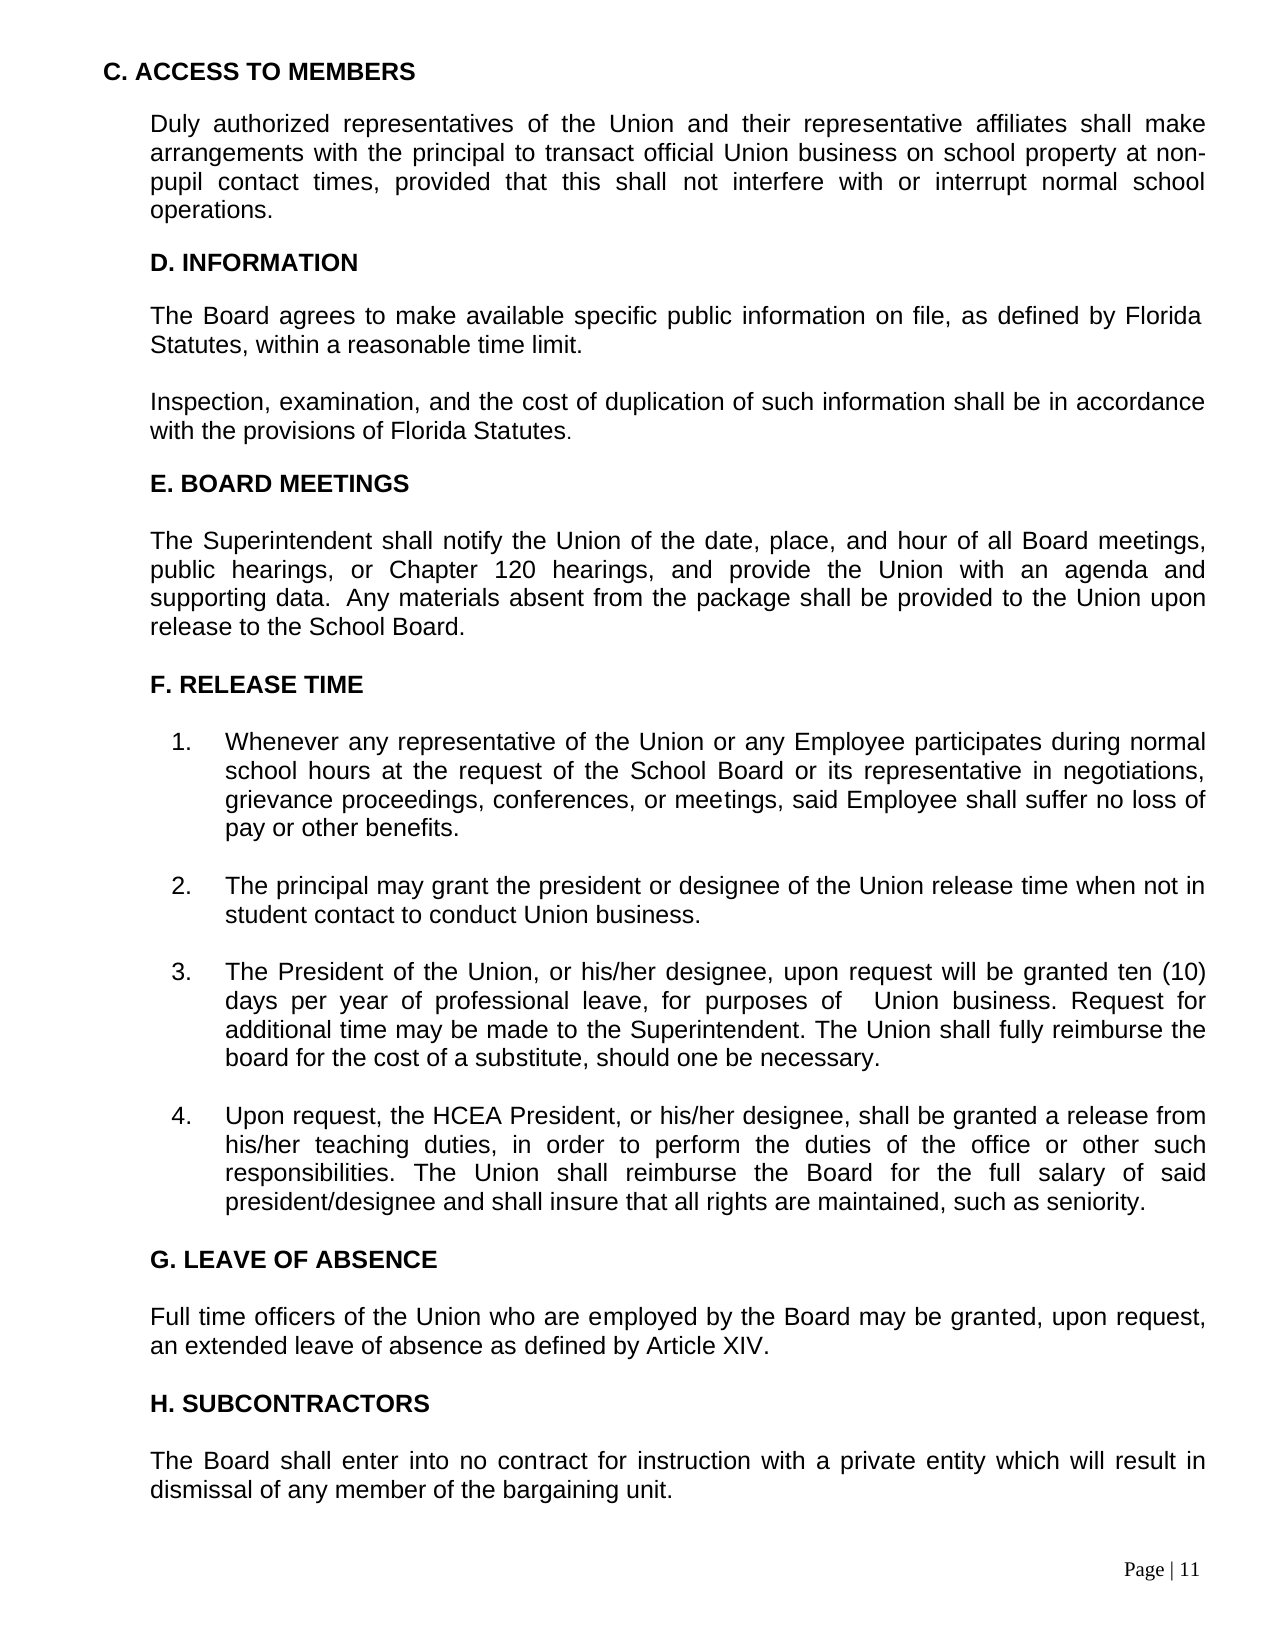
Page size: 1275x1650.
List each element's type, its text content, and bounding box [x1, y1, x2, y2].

text D. INFORMATION [150, 248, 364, 277]
text 3. The President of the Union, or his/her designee, upon request will be granted ten (10) days per year of professional leave, for purposes of Union business. Request for additional time may be made to the Superintendent. The Union shall fully reimburse the board for the cost of a substitute, should one be necessary. [171, 957, 1206, 1072]
text Statutes, within a reasonable time limit. [150, 329, 589, 358]
text 1. Whenever any representative of the Union or any Employee participates during normal school hours at the request of the School Board or its representative in negotiations, grievance proceedings, conferences, or meetings, said Employee shall suffer no loss of pay or other benefits. [171, 727, 1206, 842]
text The Superintendent shall notify the Union of the date, place, and hour of all Board meetings, public hearings, or Chapter 120 hearings, and provide the Union with an agenda and supporting data. Any materials absent from the package shall be provided to the Union upon release to the School Board. [150, 526, 1206, 641]
text G. LEAVE OF ABSENCE [150, 1245, 443, 1273]
text Inspection, examination, and the cost of duplication of such information shall be in accordance with the provisions of Florida Statutes. [150, 387, 1206, 444]
text F. RELEASE TIME [150, 670, 370, 698]
text Full time officers of the Union who are employed by the Board may be granted, upon request, an extended leave of absence as defined by Article XIV. [150, 1302, 1206, 1360]
text E. BOARD MEETINGS [150, 468, 416, 497]
text H. SUBCONTRACTORS [150, 1388, 435, 1417]
text C. ACCESS TO MEMBERS [103, 57, 468, 85]
text Duly authorized representatives of the Union and their representative affiliates shall make arrangements with the principal to transact official Union business on school property at non- pupil contact times, provided that this shall not interfere with or interrupt normal school operations. [150, 109, 1206, 224]
text The Board agrees to make available specific public information on file, as defined by Florida [150, 301, 1206, 329]
text The Board shall enter into no contract for instruction with a private entity which will result in dismissal of any member of the bargaining unit. [150, 1446, 1206, 1503]
text 4. Upon request, the HCEA President, or his/her designee, shall be granted a release from his/her teaching duties, in order to perform the duties of the office or other such responsibilities. The Union shall reimburse the Board for the full salary of said president/designee and shall insure that all rights are maintained, such as seniority. [171, 1101, 1207, 1216]
text 2. The principal may grant the president or designee of the Union release time when not in student contact to conduct Union business. [171, 871, 1206, 928]
